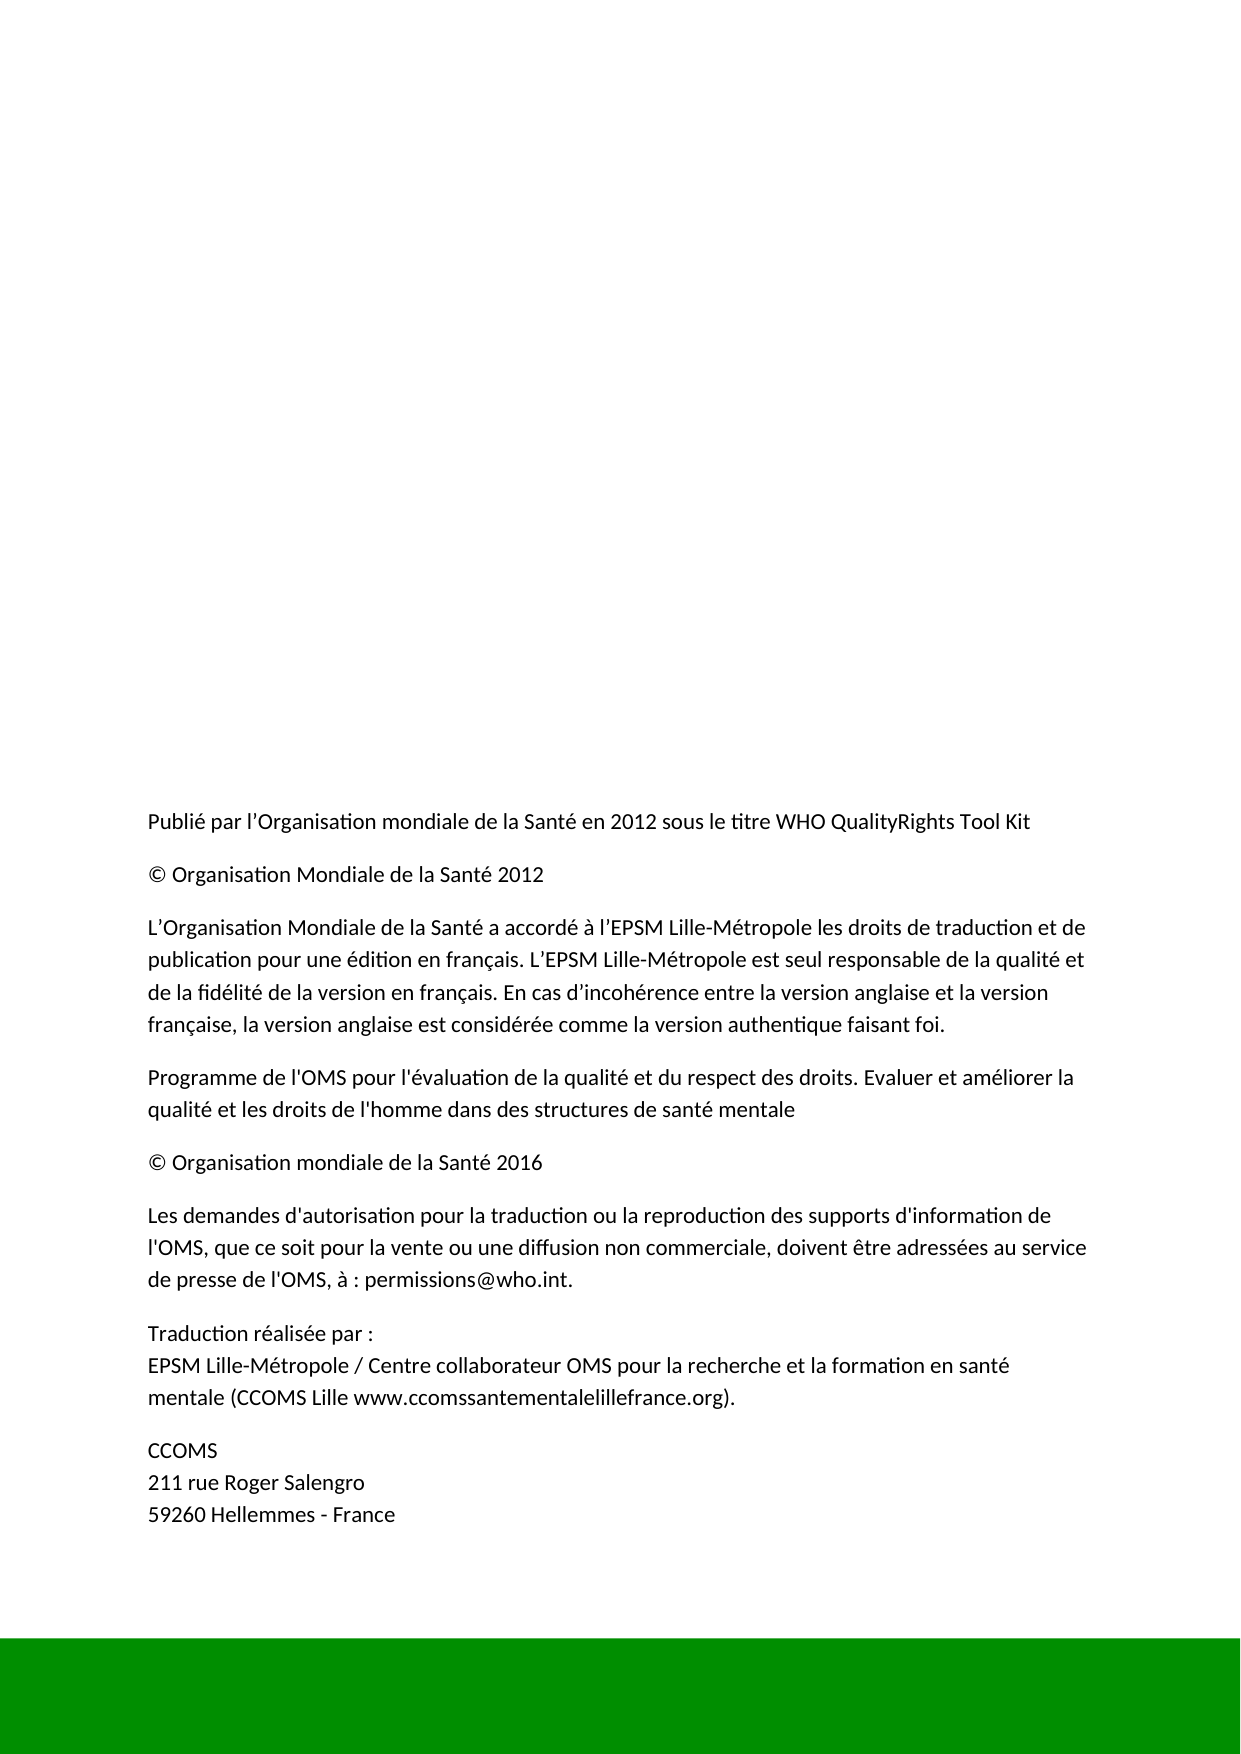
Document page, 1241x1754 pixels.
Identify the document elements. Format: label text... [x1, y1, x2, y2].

text CCOMS 211 rue Roger Salengro 59260 Hellemmes - France [148, 1436, 1092, 1528]
text Publié par l’Organisation mondiale de la Santé en 2012 sous le titre WHO QualityRights Tool Kit [148, 807, 1092, 835]
text Programme de l'OMS pour l'évaluation de la qualité et du respect des droits. Evaluer et améliorer la qualité et les droits de l'homme dans des structures de santé mentale [148, 1063, 1092, 1123]
text © Organisation mondiale de la Santé 2016 [148, 1148, 1092, 1176]
text © Organisation Mondiale de la Santé 2012 [148, 860, 1092, 888]
text Traduction réalisée par : EPSM Lille-Métropole / Centre collaborateur OMS pour la recherche et la formation en santé mentale (CCOMS Lille www.ccomssantementalelillefrance.org). [148, 1319, 1092, 1411]
text L’Organisation Mondiale de la Santé a accordé à l’EPSM Lille-Métropole les droits de traduction et de publication pour une édition en français. L’EPSM Lille-Métropole est seul responsable de la qualité et de la fidélité de la version en français. En cas d’incohérence entre la version anglaise et la version française, la version anglaise est considérée comme la version authentique faisant foi. [148, 913, 1092, 1038]
text Les demandes d'autorisation pour la traduction ou la reproduction des supports d'information de l'OMS, que ce soit pour la vente ou une diffusion non commerciale, doivent être adressées au service de presse de l'OMS, à : permissions@who.int. [148, 1201, 1092, 1294]
